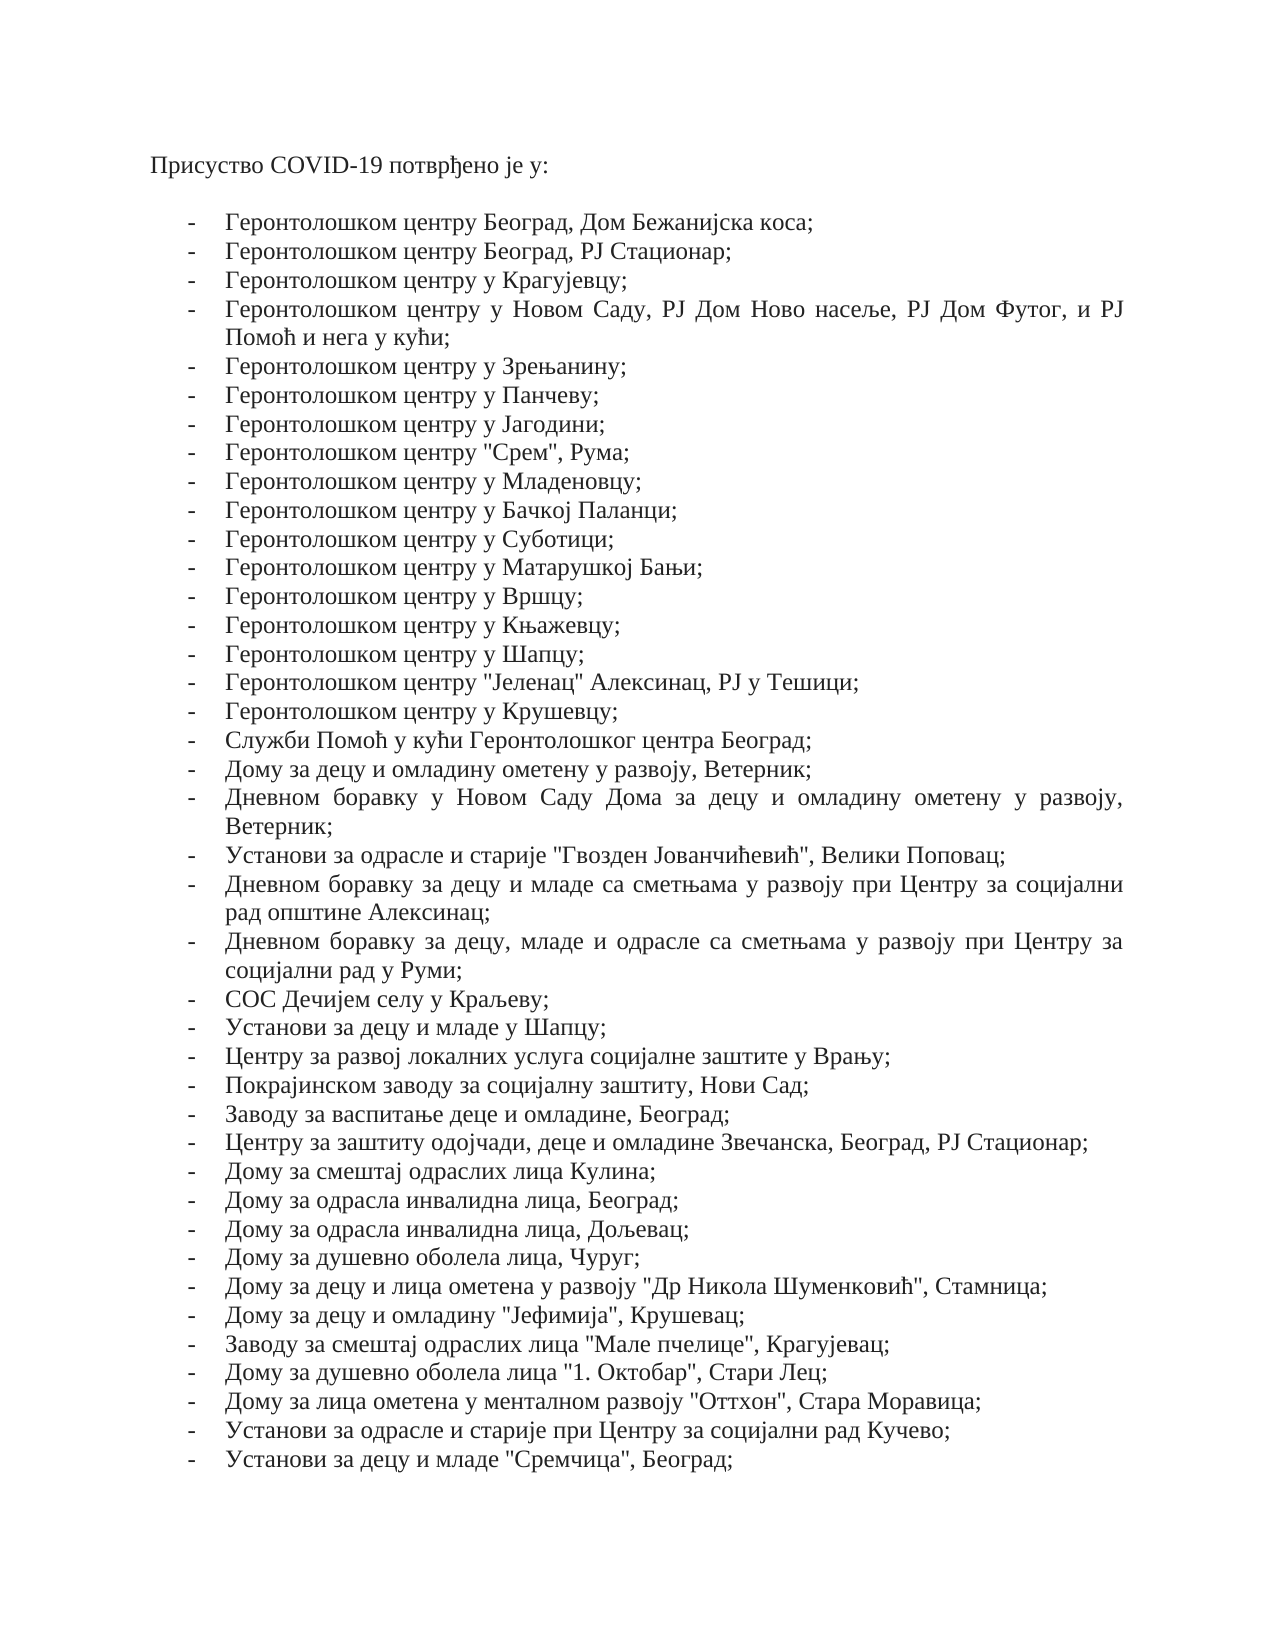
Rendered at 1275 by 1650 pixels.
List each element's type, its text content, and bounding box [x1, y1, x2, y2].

list Геронтолошком центру у Књажевцу; [187, 609, 1125, 638]
list Центру за заштиту одојчади, деце и омладине Звечанска, Београд, РЈ Стационар; [187, 1127, 1125, 1156]
list Дому за одрасла инвалидна лица, Београд; [187, 1184, 1125, 1213]
list Дому за душевно оболела лица, Чуруг; [187, 1242, 1125, 1271]
list Дневном боравку за децу, младе и одрасле са сметњама у развоју при Центру за социјални рад у Руми; [187, 926, 1125, 983]
list Служби Помоћ у кући Геронтолошког центра Београд; [187, 724, 1125, 753]
list Геронтолошком центру у Вршцу; [187, 581, 1125, 609]
list Центру за развој локалних услуга социјалне заштите у Врању; [187, 1041, 1125, 1069]
list Геронтолошком центру ''Срем'', Рума; [187, 437, 1125, 466]
list Установи за децу и младе ''Сремчица'', Београд; [187, 1443, 1125, 1472]
list Дневном боравку у Новом Саду Дома за децу и омладину ометену у развоју, Ветерник; [187, 782, 1125, 839]
list Дневном боравку за децу и младе са сметњама у развоју при Центру за социјални рад општине Алексинац; [187, 868, 1125, 926]
list Геронтолошком центру ''Јеленац'' Алексинац, РЈ у Тешици; [187, 667, 1125, 696]
list Дому за децу и омладину ометену у развоју, Ветерник; [187, 753, 1125, 782]
list Геронтолошком центру у Бачкој Паланци; [187, 494, 1125, 523]
list Геронтолошком центру у Матарушкој Бањи; [187, 552, 1125, 581]
list СОС Дечијем селу у Краљеву; [187, 983, 1125, 1012]
list Геронтолошком центру у Крушевцу; [187, 696, 1125, 724]
list Геронтолошком центру у Зрењанину; [187, 351, 1125, 379]
list Геронтолошком центру у Суботици; [187, 523, 1125, 552]
list Установи за одрасле и старије при Центру за социјални рад Кучево; [187, 1414, 1125, 1443]
list Геронтолошком центру у Крагујевцу; [187, 264, 1125, 293]
text Присуство COVID-19 потврђено је у: [150, 150, 1125, 179]
list Геронтолошком центру у Панчеву; [187, 379, 1125, 408]
list Геронтолошком центру у Новом Саду, РЈ Дом Ново насеље, РЈ Дом Футог, и РЈ Помоћ и нега у кући; [187, 293, 1125, 351]
list Дому за смештај одраслих лица Кулина; [187, 1156, 1125, 1184]
list Установи за одрасле и старије ''Гвозден Јованчићевић'', Велики Поповац; [187, 839, 1125, 868]
list Покрајинском заводу за социјалну заштиту, Нови Сад; [187, 1069, 1125, 1098]
list Геронтолошком центру у Шапцу; [187, 638, 1125, 667]
list Геронтолошком центру у Јагодини; [187, 408, 1125, 437]
list Дому за децу и омладину ''Јефимија'', Крушевац; [187, 1299, 1125, 1328]
list Геронтолошком центру Београд, Дом Бежанијска коса; [187, 207, 1125, 236]
list Дому за душевно оболела лица ''1. Октобар'', Стари Лец; [187, 1357, 1125, 1386]
list Геронтолошком центру Београд, РЈ Стационар; [187, 236, 1125, 264]
list Дому за одрасла инвалидна лица, Дољевац; [187, 1213, 1125, 1242]
list Заводу за смештај одраслих лица ''Мале пчелице'', Крагујевац; [187, 1328, 1125, 1357]
list Установи за децу и младе у Шапцу; [187, 1012, 1125, 1041]
list Заводу за васпитање деце и омладине, Београд; [187, 1098, 1125, 1127]
list Дому за децу и лица ометена у развоју ''Др Никола Шуменковић'', Стамница; [187, 1271, 1125, 1299]
list Геронтолошком центру у Младеновцу; [187, 466, 1125, 494]
list Дому за лица ометена у менталном развоју ''Оттхон'', Стара Моравица; [187, 1386, 1125, 1414]
